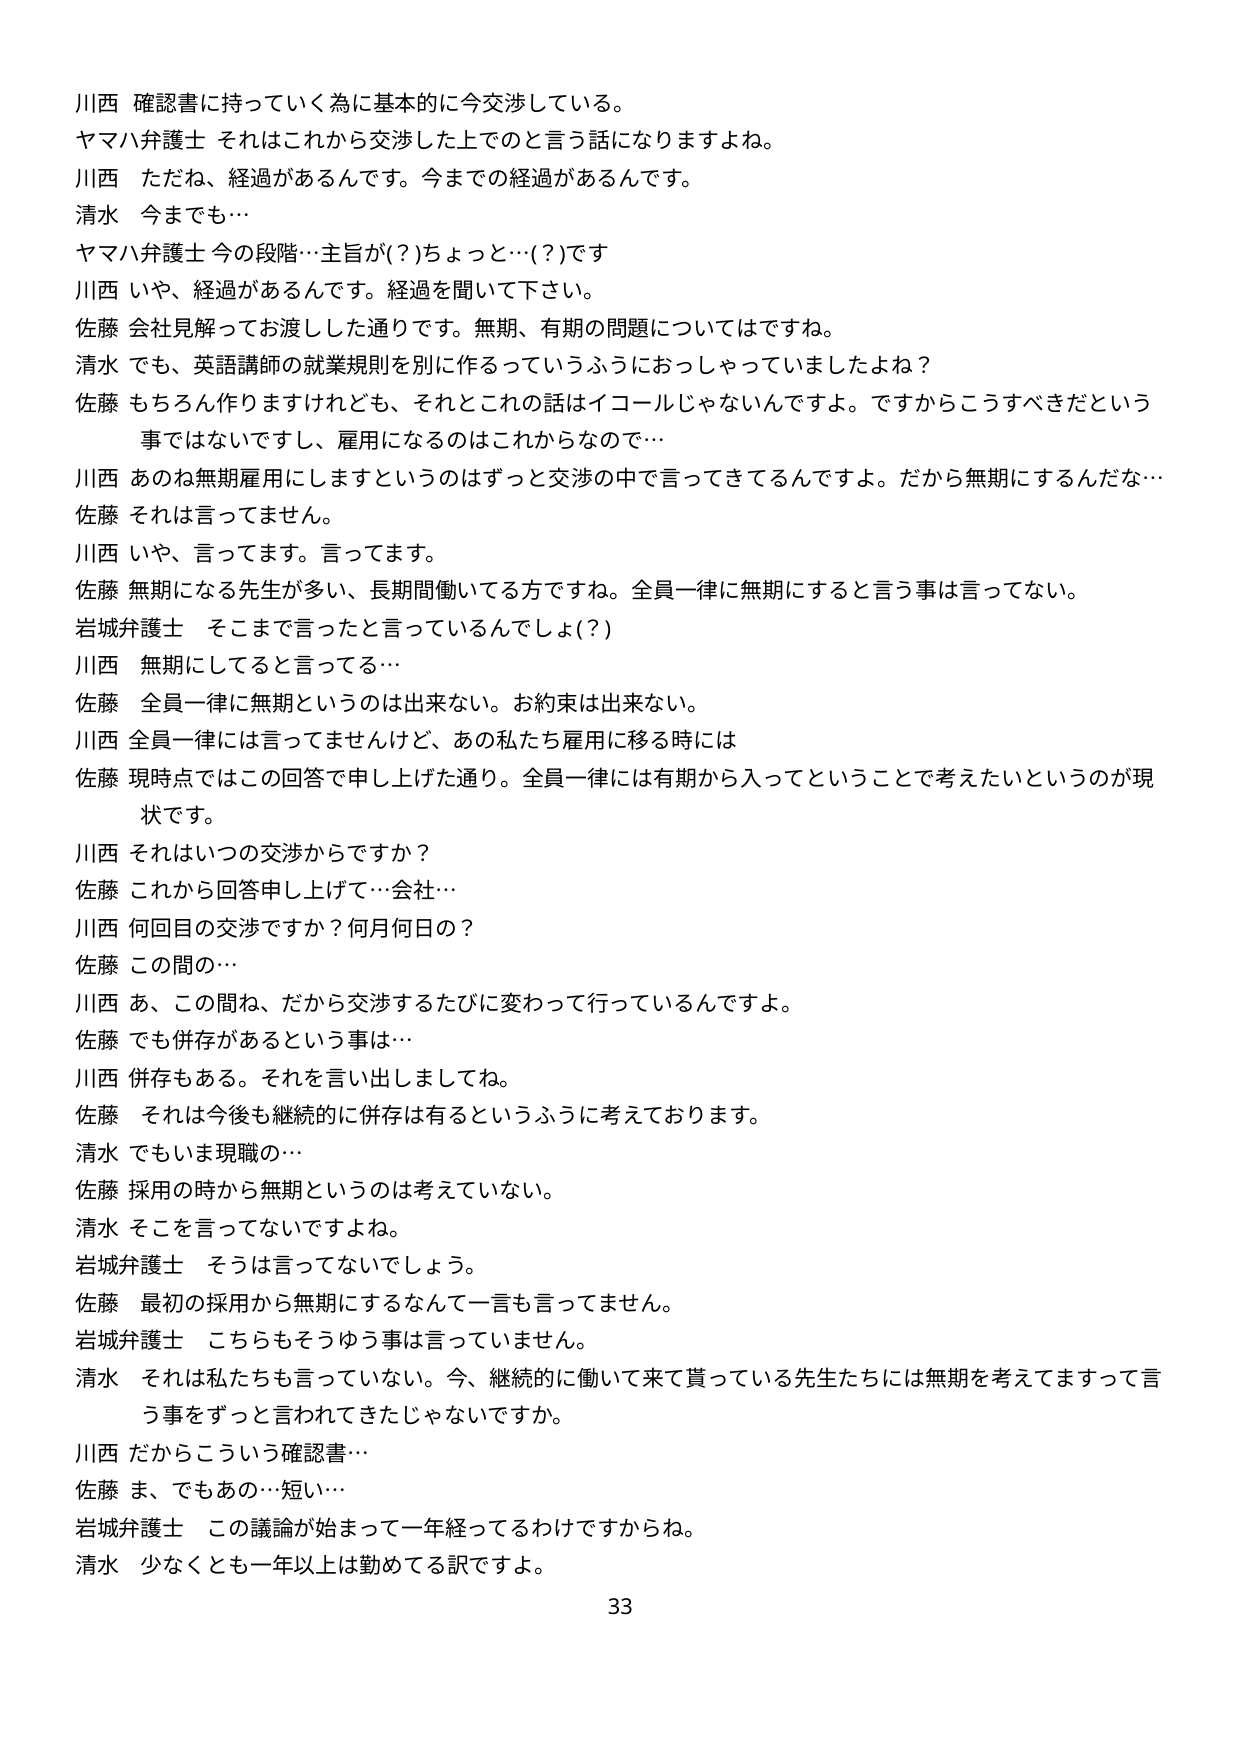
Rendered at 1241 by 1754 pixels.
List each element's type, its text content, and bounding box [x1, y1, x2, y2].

text 川西 あのね無期雇用にしますというのはずっと交渉の中で言ってきてるんですよ。だから無期にするんだな…佐藤 それは言ってません。 [75, 458, 1165, 533]
text 清水 でもいま現職の… [75, 1133, 1165, 1171]
text 佐藤 会社見解ってお渡しした通りです。無期、有期の問題についてはですね。 [75, 308, 1165, 346]
text 川西 だからこういう確認書… [75, 1433, 1165, 1471]
text 川西 それはいつの交渉からですか？ [75, 833, 1165, 871]
text 川西 いや、経過があるんです。経過を聞いて下さい。 [75, 271, 1165, 308]
text 佐藤 全員一律に無期というのは出来ない。お約束は出来ない。 [75, 683, 1165, 721]
text 岩城弁護士 そこまで言ったと言っているんでしょ(？) [75, 608, 1165, 646]
text 佐藤 無期になる先生が多い、長期間働いてる方ですね。全員一律に無期にすると言う事は言ってない。 [75, 571, 1165, 608]
text ヤマハ弁護士 今の段階…主旨が(？)ちょっと…(？)です [75, 233, 1165, 271]
text 岩城弁護士 そうは言ってないでしょう。 [75, 1246, 1165, 1283]
text 川西 ただね、経過があるんです。今までの経過があるんです。 [75, 158, 1165, 196]
text 佐藤 採用の時から無期というのは考えていない。 [75, 1171, 1165, 1208]
text 川西 いや、言ってます。言ってます。 [75, 533, 1165, 571]
text 清水 でも、英語講師の就業規則を別に作るっていうふうにおっしゃっていましたよね？ [75, 346, 1165, 383]
text 清水 それは私たちも言っていない。今、継続的に働いて来て貰っている先生たちには無期を考えてますって言 [75, 1358, 1165, 1396]
text 岩城弁護士 こちらもそうゆう事は言っていません。 [75, 1321, 1165, 1358]
text 佐藤 ま、でもあの…短い… [75, 1471, 1165, 1508]
text 川西 あ、この間ね、だから交渉するたびに変わって行っているんですよ。 [75, 983, 1165, 1021]
text う事をずっと言われてきたじゃないですか。 [75, 1396, 1165, 1433]
text ヤマハ弁護士 それはこれから交渉した上でのと言う話になりますよね。 [75, 121, 1165, 158]
text 事ではないですし、雇用になるのはこれからなので… [75, 421, 1165, 458]
text 川西 何回目の交渉ですか？何月何日の？ [75, 908, 1165, 946]
text 川西 全員一律には言ってませんけど、あの私たち雇用に移る時には [75, 721, 1165, 758]
text 佐藤 でも併存があるという事は… [75, 1021, 1165, 1058]
text 岩城弁護士 この議論が始まって一年経ってるわけですからね。 [75, 1508, 1165, 1546]
text 佐藤 現時点ではこの回答で申し上げた通り。全員一律には有期から入ってということで考えたいというのが現 [75, 758, 1165, 796]
text 川西 無期にしてると言ってる… [75, 646, 1165, 683]
text 佐藤 それは今後も継続的に併存は有るというふうに考えております。 [75, 1096, 1165, 1133]
text 川西 併存もある。それを言い出しましてね。 [75, 1058, 1165, 1096]
text 清水 そこを言ってないですよね。 [75, 1208, 1165, 1246]
text 佐藤 もちろん作りますけれども、それとこれの話はイコールじゃないんですよ。ですからこうすべきだという [75, 383, 1165, 421]
text 川西 確認書に持っていく為に基本的に今交渉している。 [75, 83, 1165, 121]
text 清水 今までも… [75, 196, 1165, 233]
text 佐藤 最初の採用から無期にするなんて一言も言ってません。 [75, 1283, 1165, 1321]
text 状です。 [75, 796, 1165, 833]
text 佐藤 これから回答申し上げて…会社… [75, 871, 1165, 908]
text 佐藤 この間の… [75, 946, 1165, 983]
text 清水 少なくとも一年以上は勤めてる訳ですよ。 [75, 1546, 1165, 1583]
